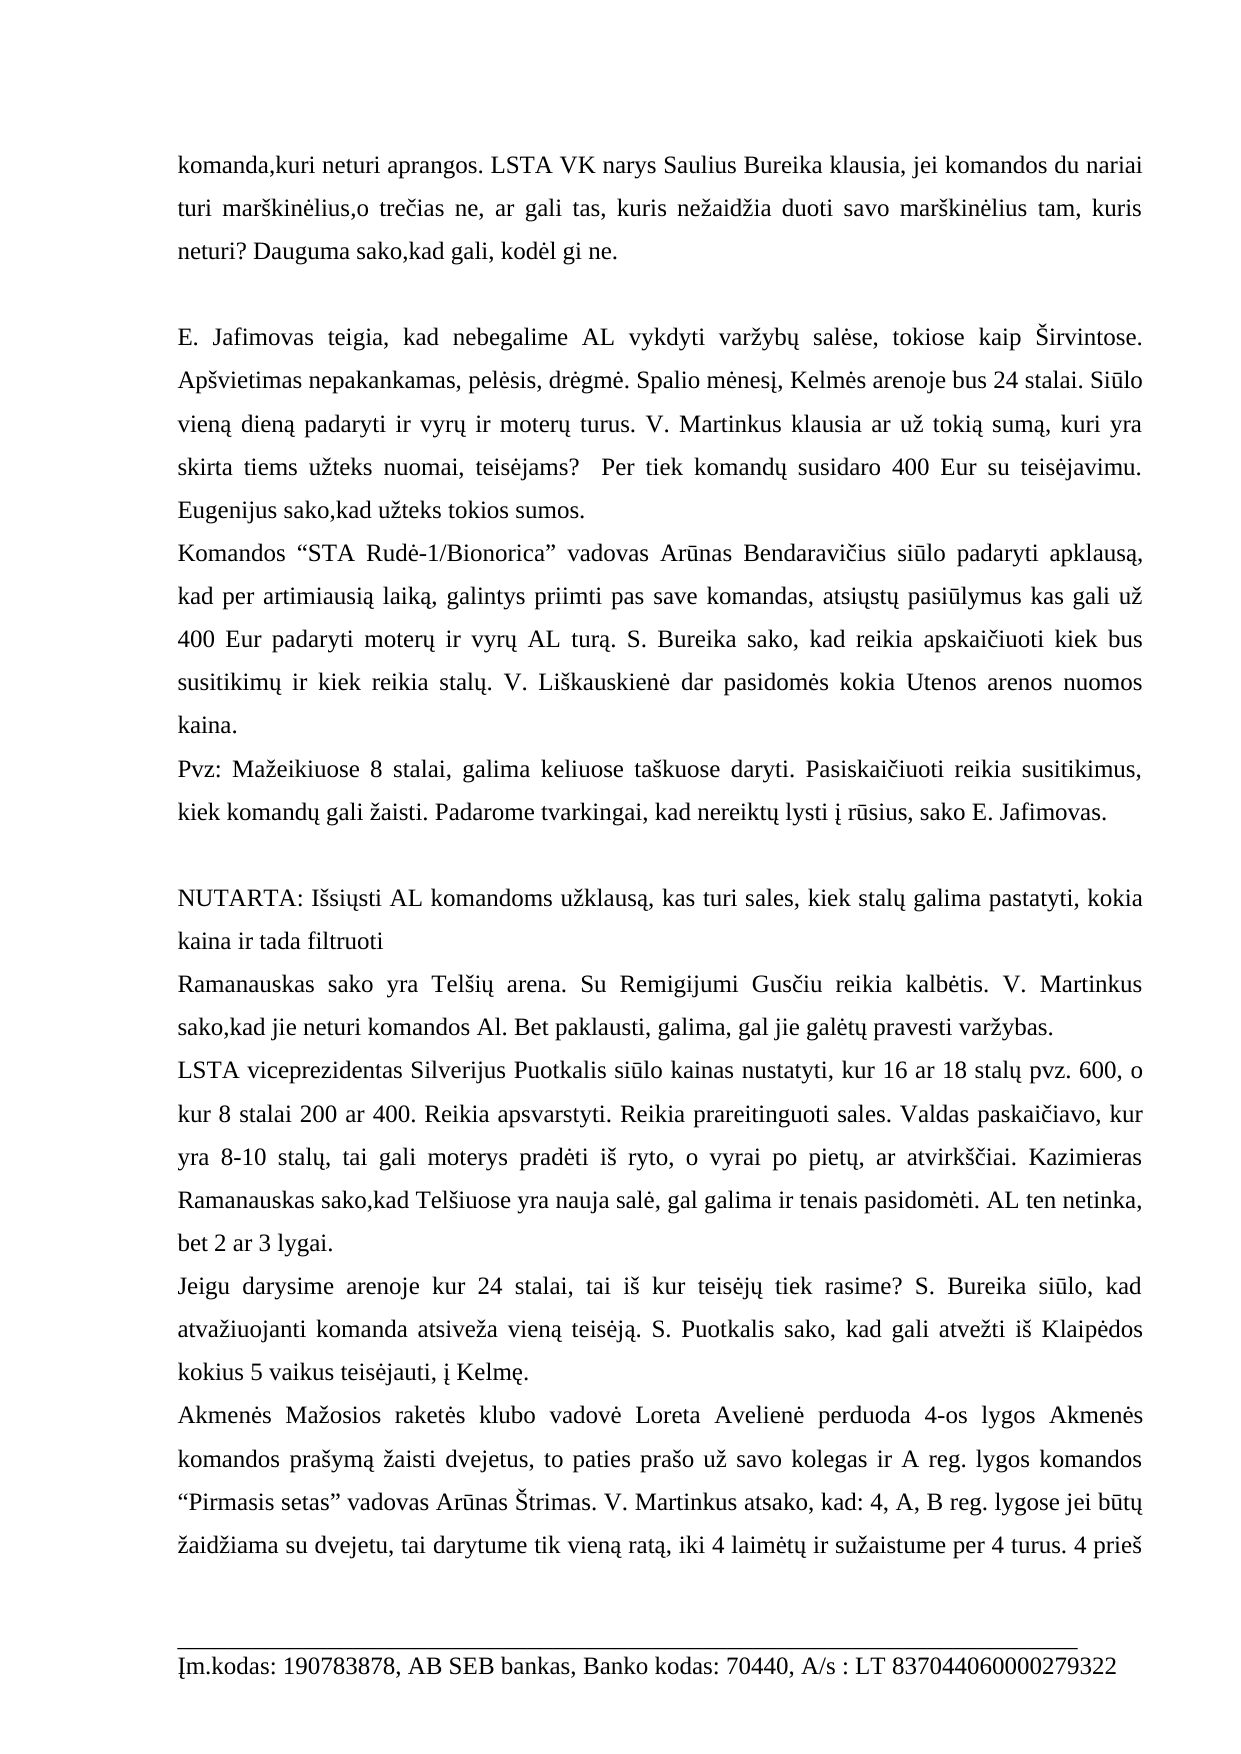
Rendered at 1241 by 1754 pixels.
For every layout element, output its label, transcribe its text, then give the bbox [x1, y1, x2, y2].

text LSTA viceprezidentas Silverijus Puotkalis siūlo kainas nustatyti, kur 16 ar 18 stalų pvz. 600, o kur 8 stalai 200 ar 400. Reikia apsvarstyti. Reikia prareitinguoti sales. Valdas paskaičiavo, kur yra 8-10 stalų, tai gali moterys pradėti iš ryto, o vyrai po pietų, ar atvirkščiai. Kazimieras Ramanauskas sako,kad Telšiuose yra nauja salė, gal galima ir tenais pasidomėti. AL ten netinka, bet 2 ar 3 lygai. [177, 1056, 1144, 1257]
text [177, 1401, 1144, 1559]
text Jeigu darysime arenoje kur 24 stalai, tai iš kur teisėjų tiek rasime? S. Bureika siūlo, kad atvažiuojanti komanda atsiveža vieną teisėją. S. Puotkalis sako, kad gali atvežti iš Klaipėdos kokius 5 vaikus teisėjauti, į Kelmę. [177, 1271, 1144, 1386]
text NUTARTA: Išsiųsti AL komandoms užklausą, kas turi sales, kiek stalų galima pastatyti, kokia kaina ir tada filtruoti [177, 883, 1144, 955]
text Komandos “STA Rudė-1/Bionorica” vadovas Arūnas Bendaravičius siūlo padaryti apklausą, kad per artimiausią laiką, galintys priimti pas save komandas, atsiųstų pasiūlymus kas gali už 400 Eur padaryti moterų ir vyrų AL turą. S. Bureika sako, kad reikia apskaičiuoti kiek bus susitikimų ir kiek reikia stalų. V. Liškauskienė dar pasidomės kokia Utenos arenos nuomos kaina. [177, 538, 1144, 739]
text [177, 150, 1144, 265]
text E. Jafimovas teigia, kad nebegalime AL vykdyti varžybų salėse, tokiose kaip Širvintose. Apšvietimas nepakankamas, pelėsis, drėgmė. Spalio mėnesį, Kelmės arenoje bus 24 stalai. Siūlo vieną dieną padaryti ir vyrų ir moterų turus. V. Martinkus klausia ar už tokią sumą, kuri yra skirta tiems užteks nuomai, teisėjams? Per tiek komandų susidaro 400 Eur su teisėjavimu. Eugenijus sako,kad užteks tokios sumos. [177, 322, 1144, 524]
text Pvz: Mažeikiuose 8 stalai, galima keliuose taškuose daryti. Pasiskaičiuoti reikia susitikimus, kiek komandų gali žaisti. Padarome tvarkingai, kad nereiktų lysti į rūsius, sako E. Jafimovas. [177, 754, 1144, 826]
text Ramanauskas sako yra Telšių arena. Su Remigijumi Gusčiu reikia kalbėtis. V. Martinkus sako,kad jie neturi komandos Al. Bet paklausti, galima, gal jie galėtų pravesti varžybas. [177, 969, 1144, 1041]
